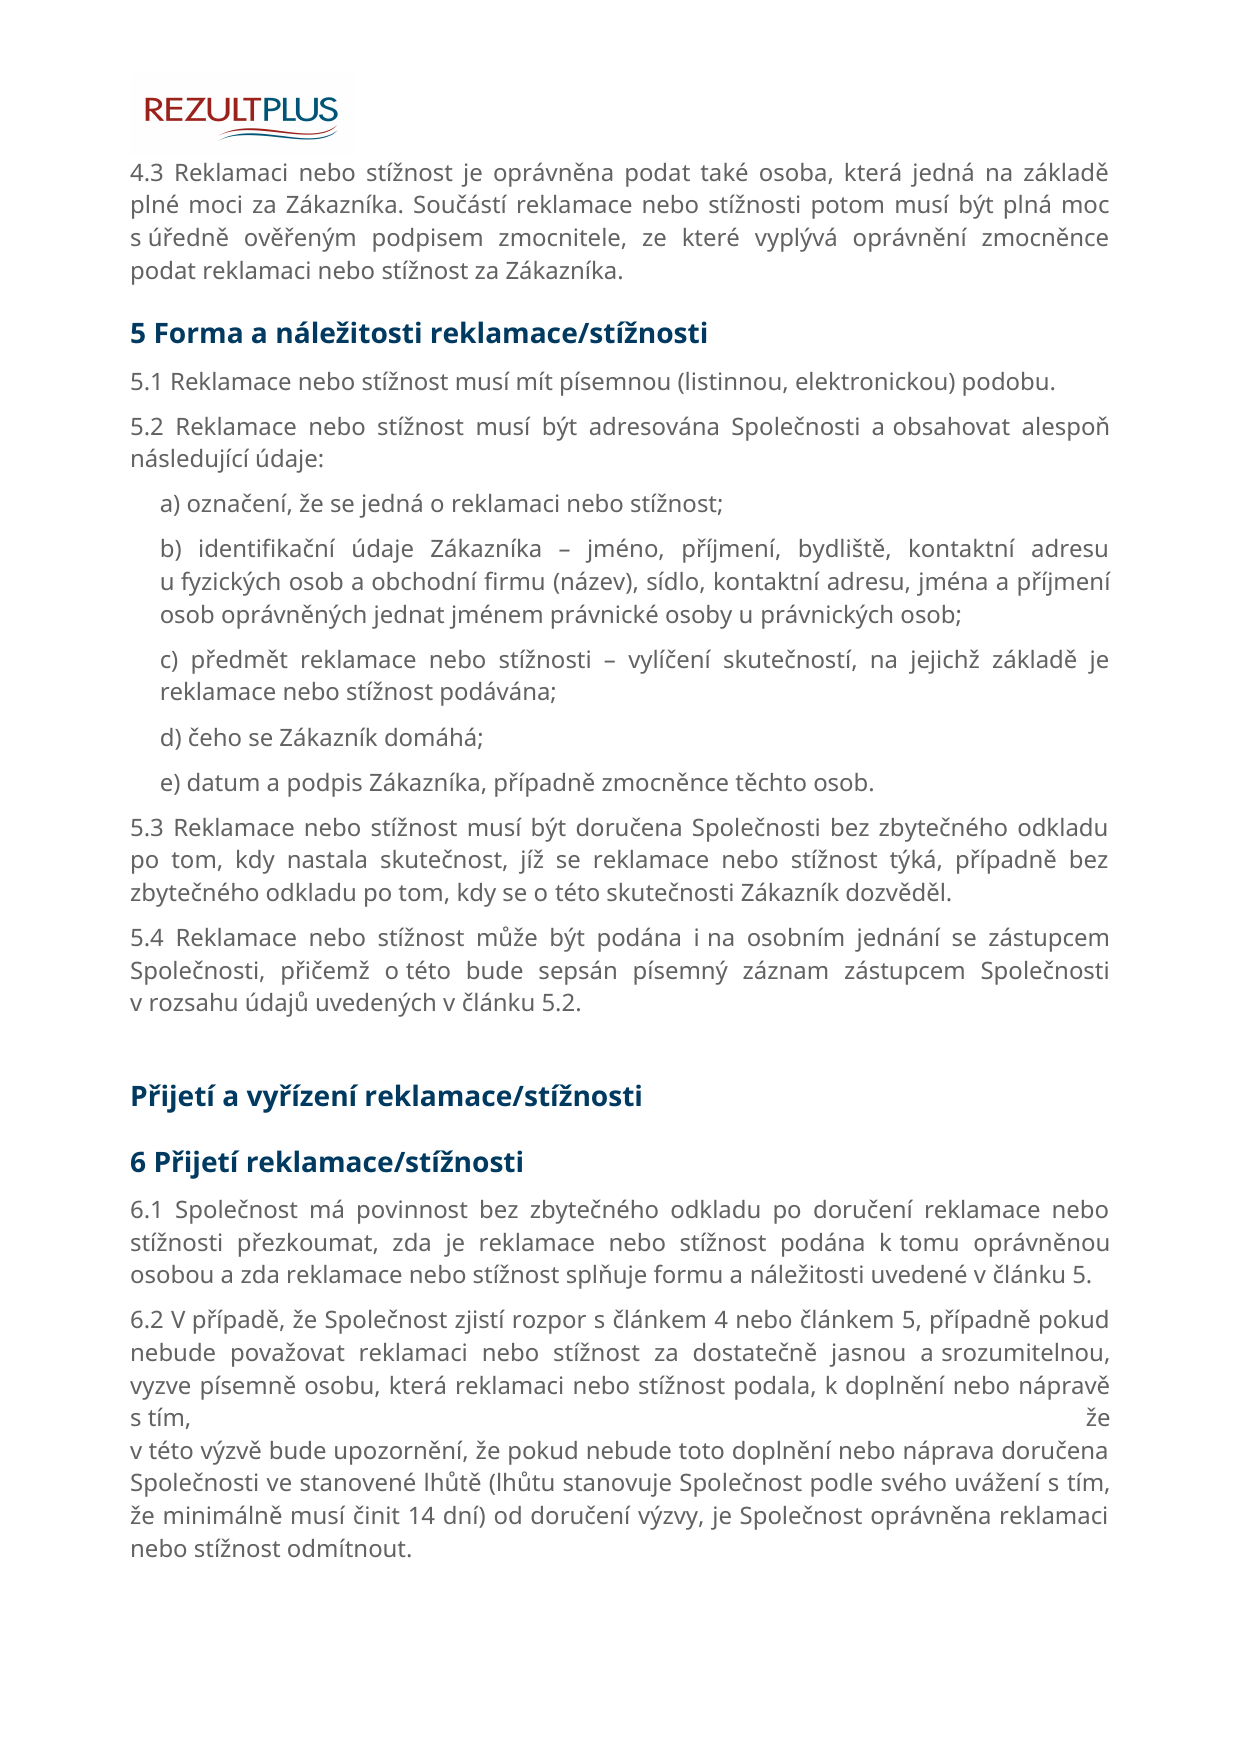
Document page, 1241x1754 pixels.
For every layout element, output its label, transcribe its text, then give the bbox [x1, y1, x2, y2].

text d) čeho se Zákazník domáhá; [159, 720, 1110, 753]
text a) označení, že se jedná o reklamaci nebo stížnost; [159, 487, 1110, 520]
text 4.3 Reklamaci nebo stížnost je oprávněna podat také osoba, která jedná na základě plné moci za Zákazníka. Součástí reklamace nebo stížnosti potom musí být plná moc s úředně ověřeným podpisem zmocnitele, ze které vyplývá oprávnění zmocněnce podat reklamaci nebo stížnost za Zákazníka. [130, 156, 1110, 286]
picture [129, 73, 354, 156]
text 5 Forma a náležitosti reklamace/stížnosti [130, 313, 1110, 352]
text e) datum a podpis Zákazníka, případně zmocněnce těchto osob. [159, 765, 1110, 798]
text 5.1 Reklamace nebo stížnost musí mít písemnou (listinnou, elektronickou) podobu. [130, 364, 1110, 397]
text 6.2 V případě, že Společnost zjistí rozpor s článkem 4 nebo článkem 5, případně pokud nebude považovat reklamaci nebo stížnost za dostatečně jasnou a srozumitelnou, vyzve písemně osobu, která reklamaci nebo stížnost podala, k doplnění nebo nápravě s tím, že v této výzvě bude upozornění, že pokud nebude toto doplnění nebo náprava doručena Společnosti ve stanovené lhůtě (lhůtu stanovuje Společnost podle svého uvážení s tím, že minimálně musí činit 14 dní) od doručení výzvy, je Společnost oprávněna reklamaci nebo stížnost odmítnout. [130, 1303, 1110, 1564]
text 5.2 Reklamace nebo stížnost musí být adresována Společnosti a obsahovat alespoň následující údaje: [130, 409, 1110, 475]
text 5.3 Reklamace nebo stížnost musí být doručena Společnosti bez zbytečného odkladu po tom, kdy nastala skutečnost, jíž se reklamace nebo stížnost týká, případně bez zbytečného odkladu po tom, kdy se o této skutečnosti Zákazník dozvěděl. [130, 811, 1110, 908]
text b) identifikační údaje Zákazníka – jméno, příjmení, bydliště, kontaktní adresu u fyzických osob a obchodní firmu (název), sídlo, kontaktní adresu, jména a příjmení osob oprávněných jednat jménem právnické osoby u právnických osob; [159, 532, 1110, 630]
text Přijetí a vyřízení reklamace/stížnosti [130, 1076, 1110, 1114]
text c) předmět reklamace nebo stížnosti – vylíčení skutečností, na jejichž základě je reklamace nebo stížnost podávána; [159, 643, 1110, 708]
text 5.4 Reklamace nebo stížnost může být podána i na osobním jednání se zástupcem Společnosti, přičemž o této bude sepsán písemný záznam zástupcem Společnosti v rozsahu údajů uvedených v článku 5.2. [130, 921, 1110, 1019]
text 6 Přijetí reklamace/stížnosti [130, 1142, 1110, 1180]
text 6.1 Společnost má povinnost bez zbytečného odkladu po doručení reklamace nebo stížnosti přezkoumat, zda je reklamace nebo stížnost podána k tomu oprávněnou osobou a zda reklamace nebo stížnost splňuje formu a náležitosti uvedené v článku 5. [130, 1193, 1110, 1291]
